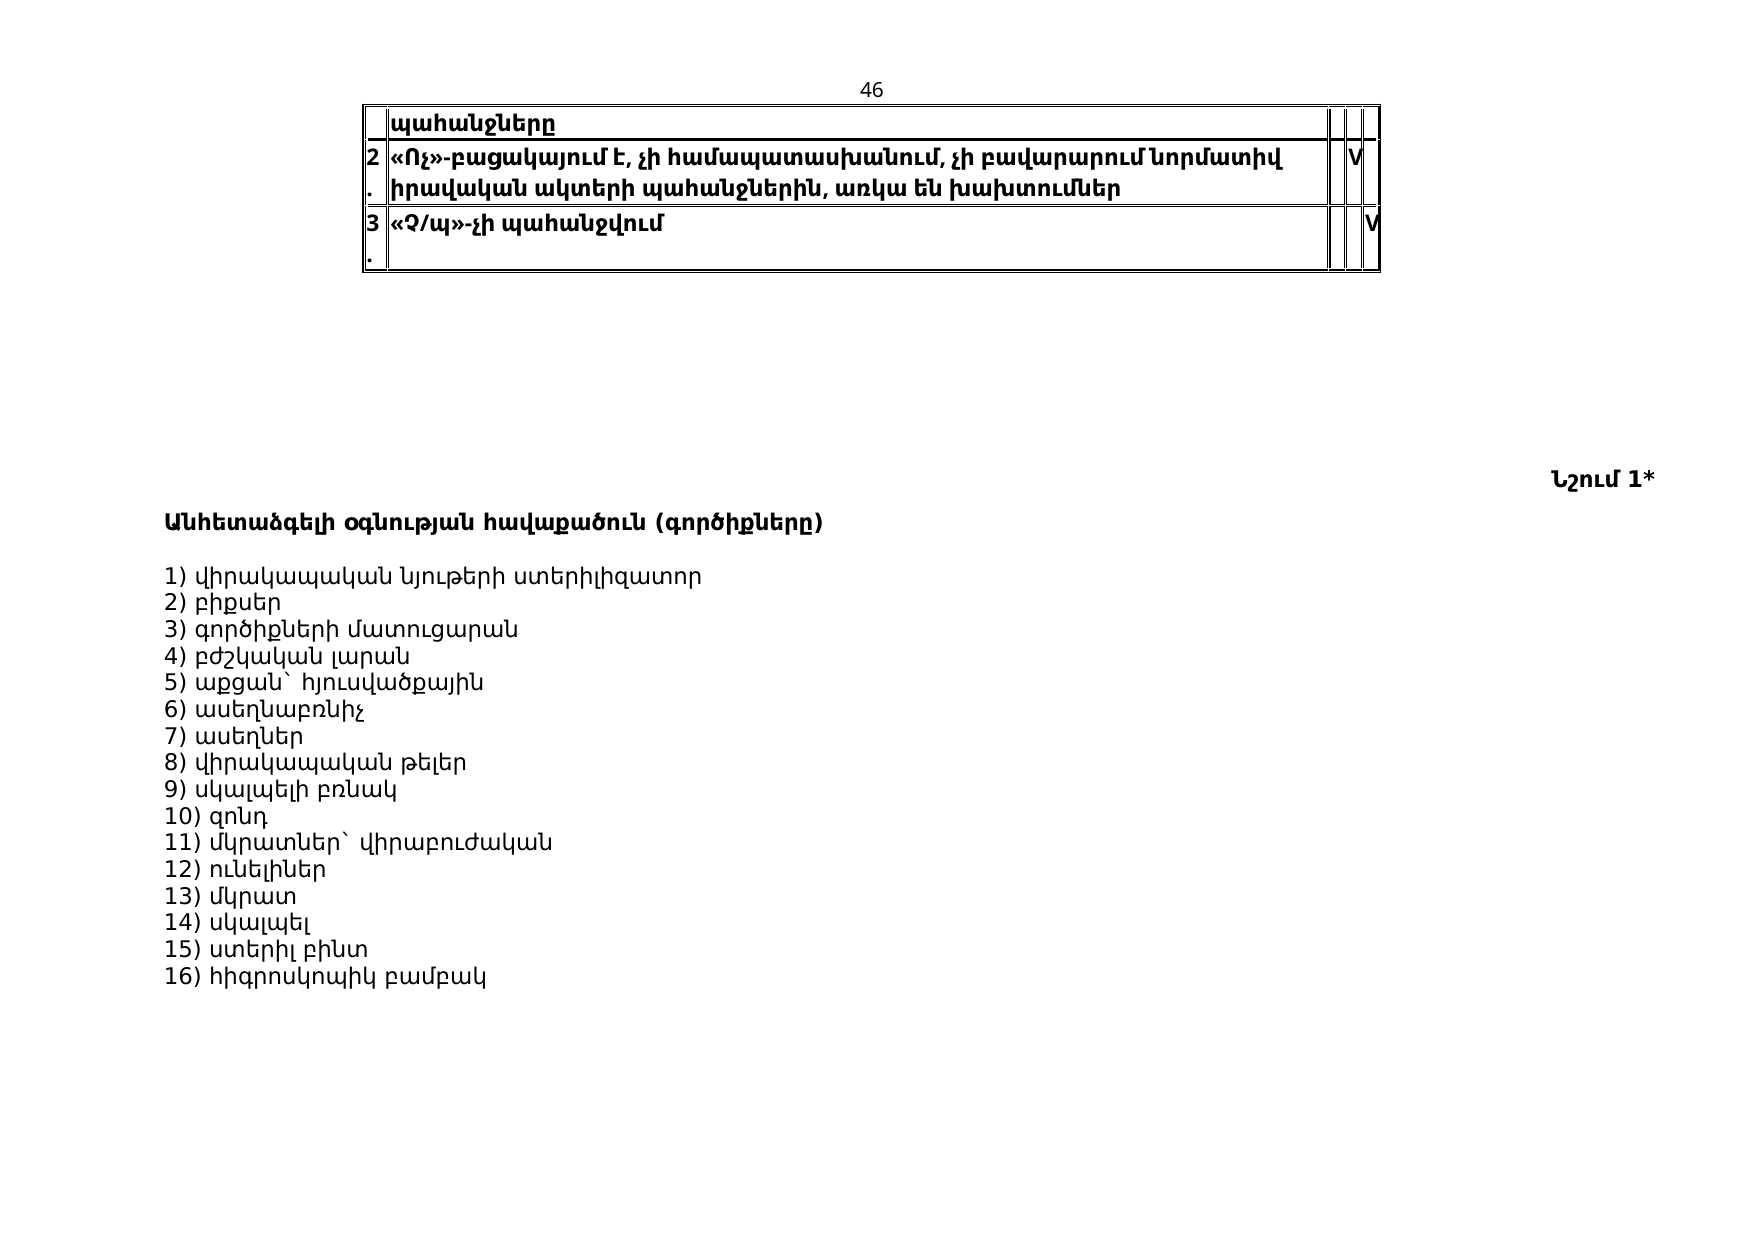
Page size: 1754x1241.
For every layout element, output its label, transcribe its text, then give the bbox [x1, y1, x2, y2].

text 13) մկրատ [163, 883, 1655, 909]
text 9) սկալպելի բռնակ [163, 776, 1655, 803]
text 14) սկալպել [163, 909, 1655, 936]
text 12) ունելիներ [163, 856, 1655, 883]
text 16) հիգրոսկոպիկ բամբակ [163, 963, 1655, 989]
text 8) վիրակապական թելեր [163, 749, 1655, 776]
text 4) բժշկական լարան [163, 643, 1655, 669]
text 5) աքցան` հյուսվածքային [163, 669, 1655, 696]
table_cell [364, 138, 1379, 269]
text Անհետաձգելի օգնության հավաքածուն (գործիքները) [163, 509, 1655, 536]
text 2) բիքսեր [163, 589, 1655, 616]
text 15) ստերիլ բինտ [163, 936, 1655, 963]
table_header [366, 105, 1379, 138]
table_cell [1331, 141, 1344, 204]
text 1) վիրակապական նյութերի ստերիլիզատոր [163, 563, 1655, 589]
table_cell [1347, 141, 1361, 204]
text 7) ասեղներ [163, 723, 1655, 749]
text 11) մկրատներ` վիրաբուժական [163, 829, 1655, 856]
text 10) զոնդ [163, 803, 1655, 829]
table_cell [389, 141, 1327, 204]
text 3) գործիքների մատուցարան [163, 616, 1655, 643]
text Նշում 1* [162, 466, 1655, 493]
text 6) ասեղնաբռնիչ [163, 696, 1655, 723]
